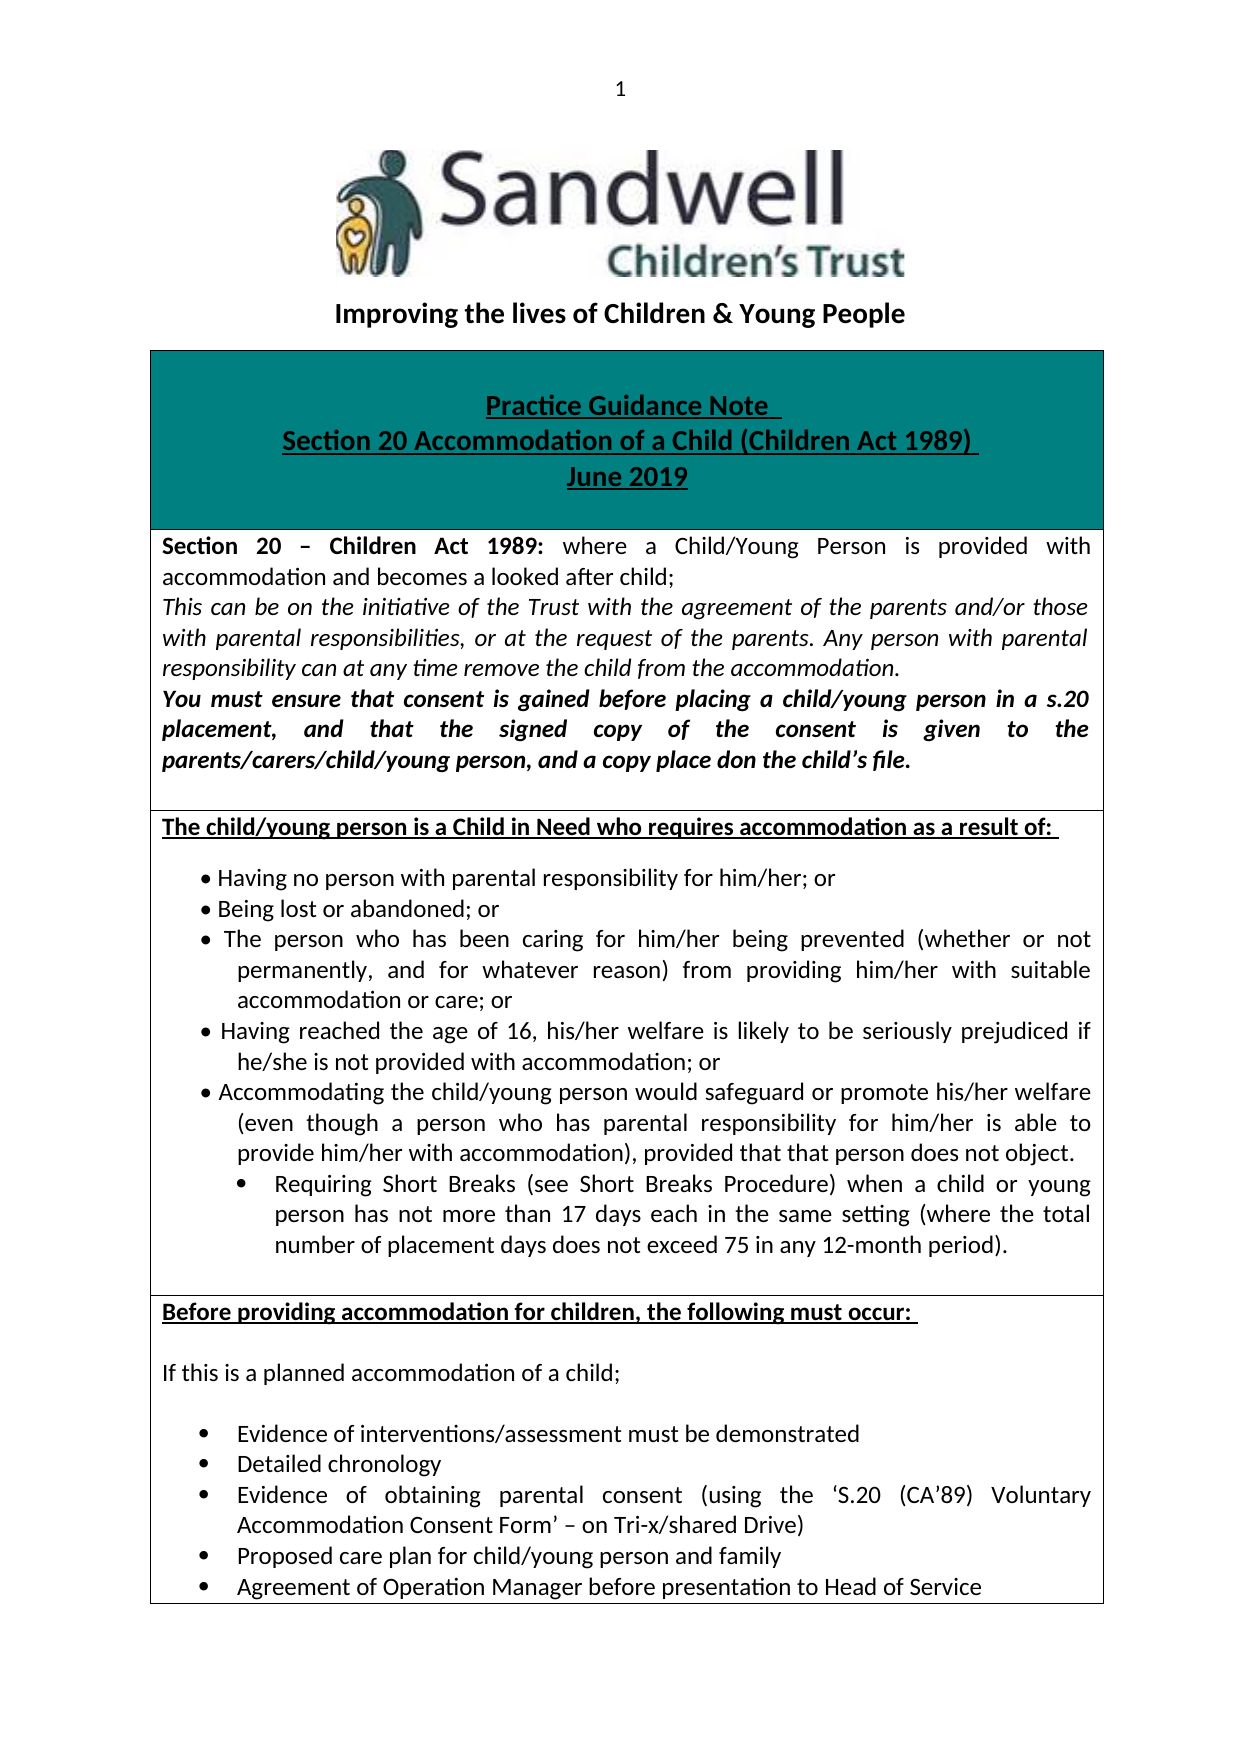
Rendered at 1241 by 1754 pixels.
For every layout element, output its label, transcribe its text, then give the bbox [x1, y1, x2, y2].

table_cell Section 20 – Children Act 1989: where a Child/Young Person is provided with accommodation and becomes a looked after child; This can be on the initiative of the Trust with the agreement of the parents and/or those with parental responsibilities, or at the request of the parents. Any person with parental responsibility can at any time remove the child from the accommodation. You must ensure that consent is gained before placing a child/young person in a s.20 placement, and that the signed copy of the consent is given to the parents/carers/child/young person, and a copy place don the child’s file. [151, 530, 1103, 810]
table_cell The child/young person is a Child in Need who requires accommodation as a result of: • Having no person with parental responsibility for him/her; or • Being lost or abandoned; or • The person who has been caring for him/her being prevented (whether or not permanently, and for whatever reason) from providing him/her with suitable accommodation or care; or • Having reached the age of 16, his/her welfare is likely to be seriously prejudiced if he/she is not provided with accommodation; or • Accommodating the child/young person would safeguard or promote his/her welfare (even though a person who has parental responsibility for him/her is able to provide him/her with accommodation), provided that that person does not object. Requiring Short Breaks (see Short Breaks Procedure) when a child or young person has not more than 17 days each in the same setting (where the total number of placement days does not exceed 75 in any 12-month period). [151, 811, 1103, 1295]
table_header Practice Guidance Note Section 20 Accommodation of a Child (Children Act 1989) June 2019 [151, 351, 1103, 529]
text Improving the lives of Children & Young People [150, 295, 1090, 331]
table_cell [151, 1296, 1103, 1603]
picture [336, 150, 905, 277]
